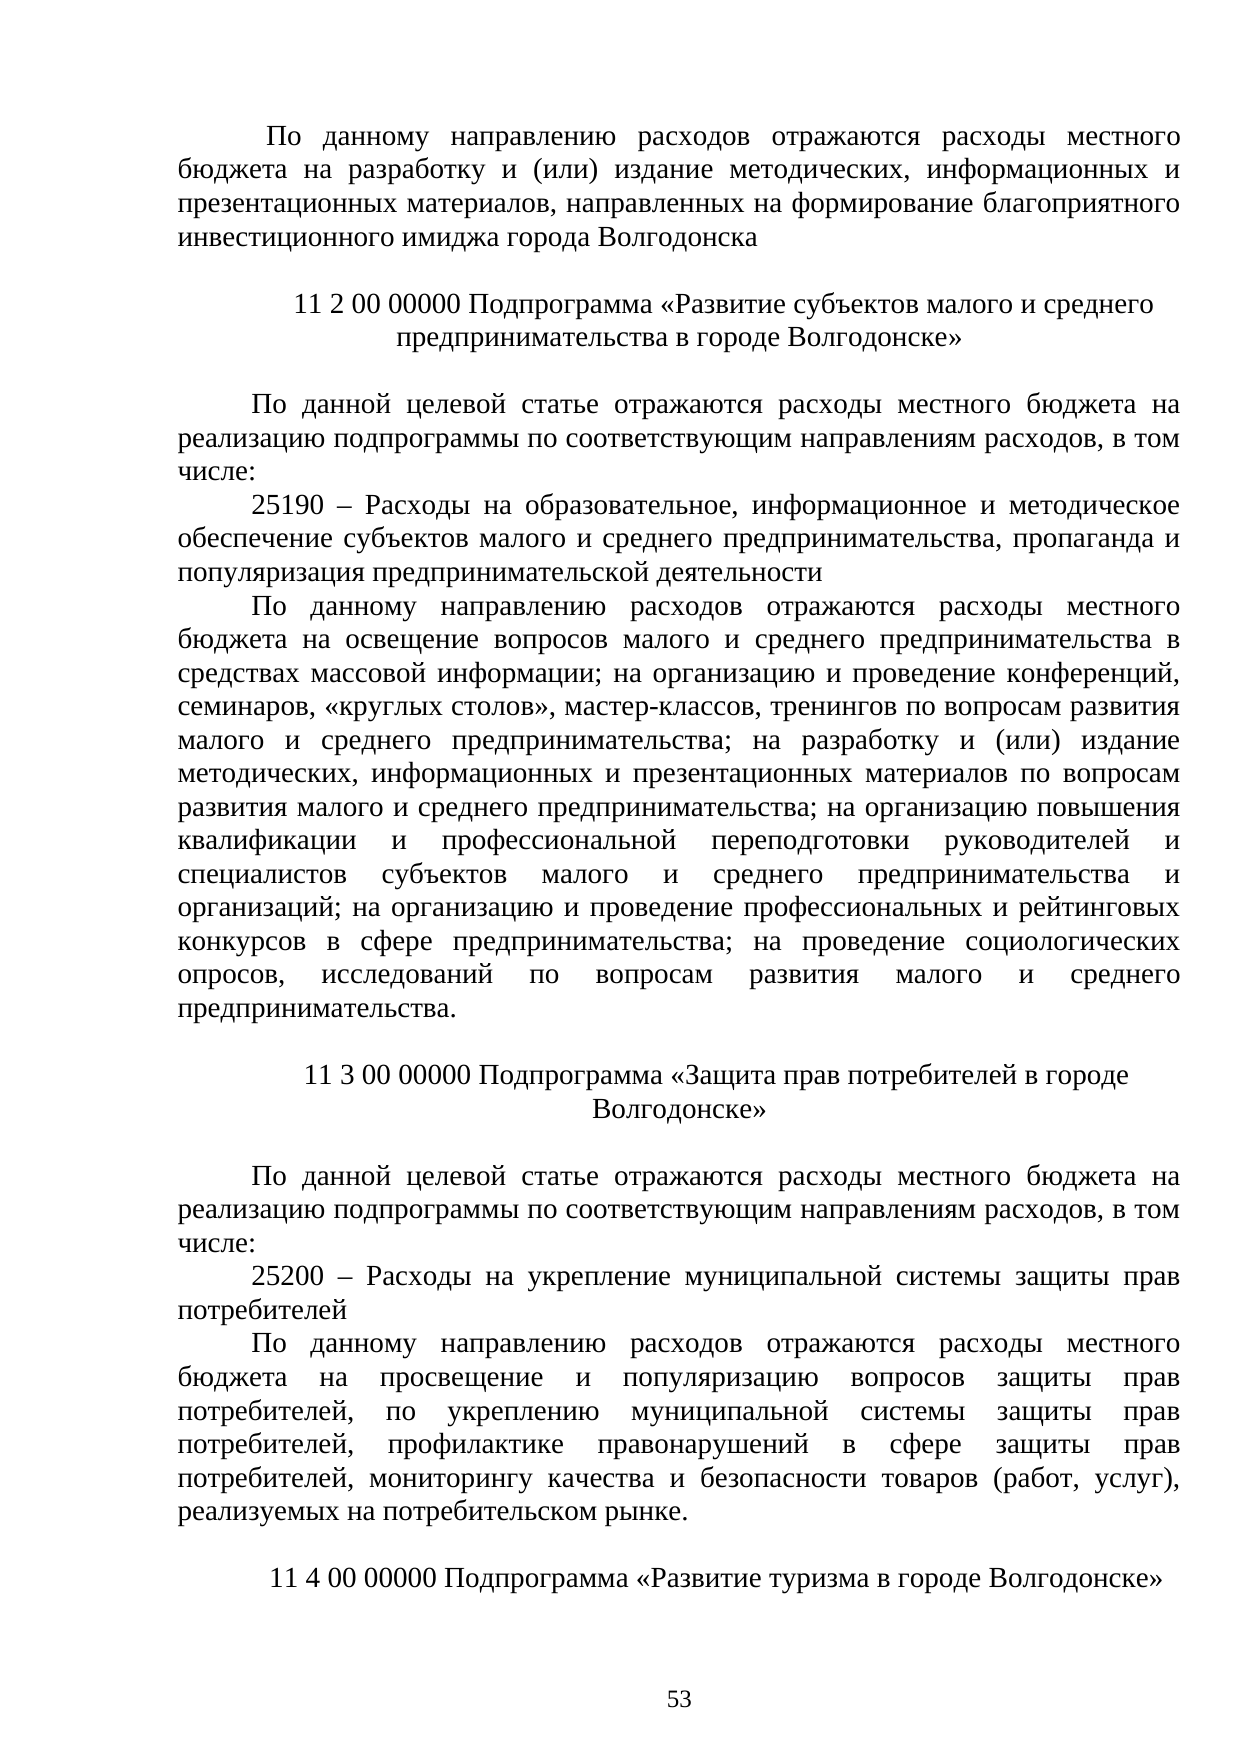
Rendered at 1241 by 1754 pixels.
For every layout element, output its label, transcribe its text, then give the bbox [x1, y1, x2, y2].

text По данному направлению расходов отражаются расходы местного бюджета на просвещение и популяризацию вопросов защиты прав потребителей, по укреплению муниципальной системы защиты прав потребителей, профилактике правонарушений в сфере защиты прав потребителей, мониторингу качества и безопасности товаров (работ, услуг), реализуемых на потребительском рынке. [177, 1326, 1181, 1527]
text 11 3 00 00000 Подпрограмма «Защита прав потребителей в городе Волгодонске» [177, 1057, 1181, 1124]
text 11 2 00 00000 Подпрограмма «Развитие субъектов малого и среднего предпринимательства в городе Волгодонске» [177, 286, 1181, 353]
text По данной целевой статье отражаются расходы местного бюджета на реализацию подпрограммы по соответствующим направлениям расходов, в том числе: [177, 1158, 1181, 1258]
text 25200 – Расходы на укрепление муниципальной системы защиты прав потребителей [177, 1258, 1181, 1326]
text 25190 – Расходы на образовательное, информационное и методическое обеспечение субъектов малого и среднего предпринимательства, пропаганда и популяризация предпринимательской деятельности [177, 487, 1181, 588]
text По данному направлению расходов отражаются расходы местного бюджета на освещение вопросов малого и среднего предпринимательства в средствах массовой информации; на организацию и проведение конференций, семинаров, «круглых столов», мастер-классов, тренингов по вопросам развития малого и среднего предпринимательства; на разработку и (или) издание методических, информационных и презентационных материалов по вопросам развития малого и среднего предпринимательства; на организацию повышения квалификации и профессиональной переподготовки руководителей и специалистов субъектов малого и среднего предпринимательства и организаций; на организацию и проведение профессиональных и рейтинговых конкурсов в сфере предпринимательства; на проведение социологических опросов, исследований по вопросам развития малого и среднего предпринимательства. [177, 588, 1181, 1024]
text По данной целевой статье отражаются расходы местного бюджета на реализацию подпрограммы по соответствующим направлениям расходов, в том числе: [177, 386, 1181, 487]
text По данному направлению расходов отражаются расходы местного бюджета на разработку и (или) издание методических, информационных и презентационных материалов, направленных на формирование благоприятного инвестиционного имиджа города Волгодонска [177, 118, 1181, 252]
text 11 4 00 00000 Подпрограмма «Развитие туризма в городе Волгодонске» [251, 1560, 1181, 1594]
